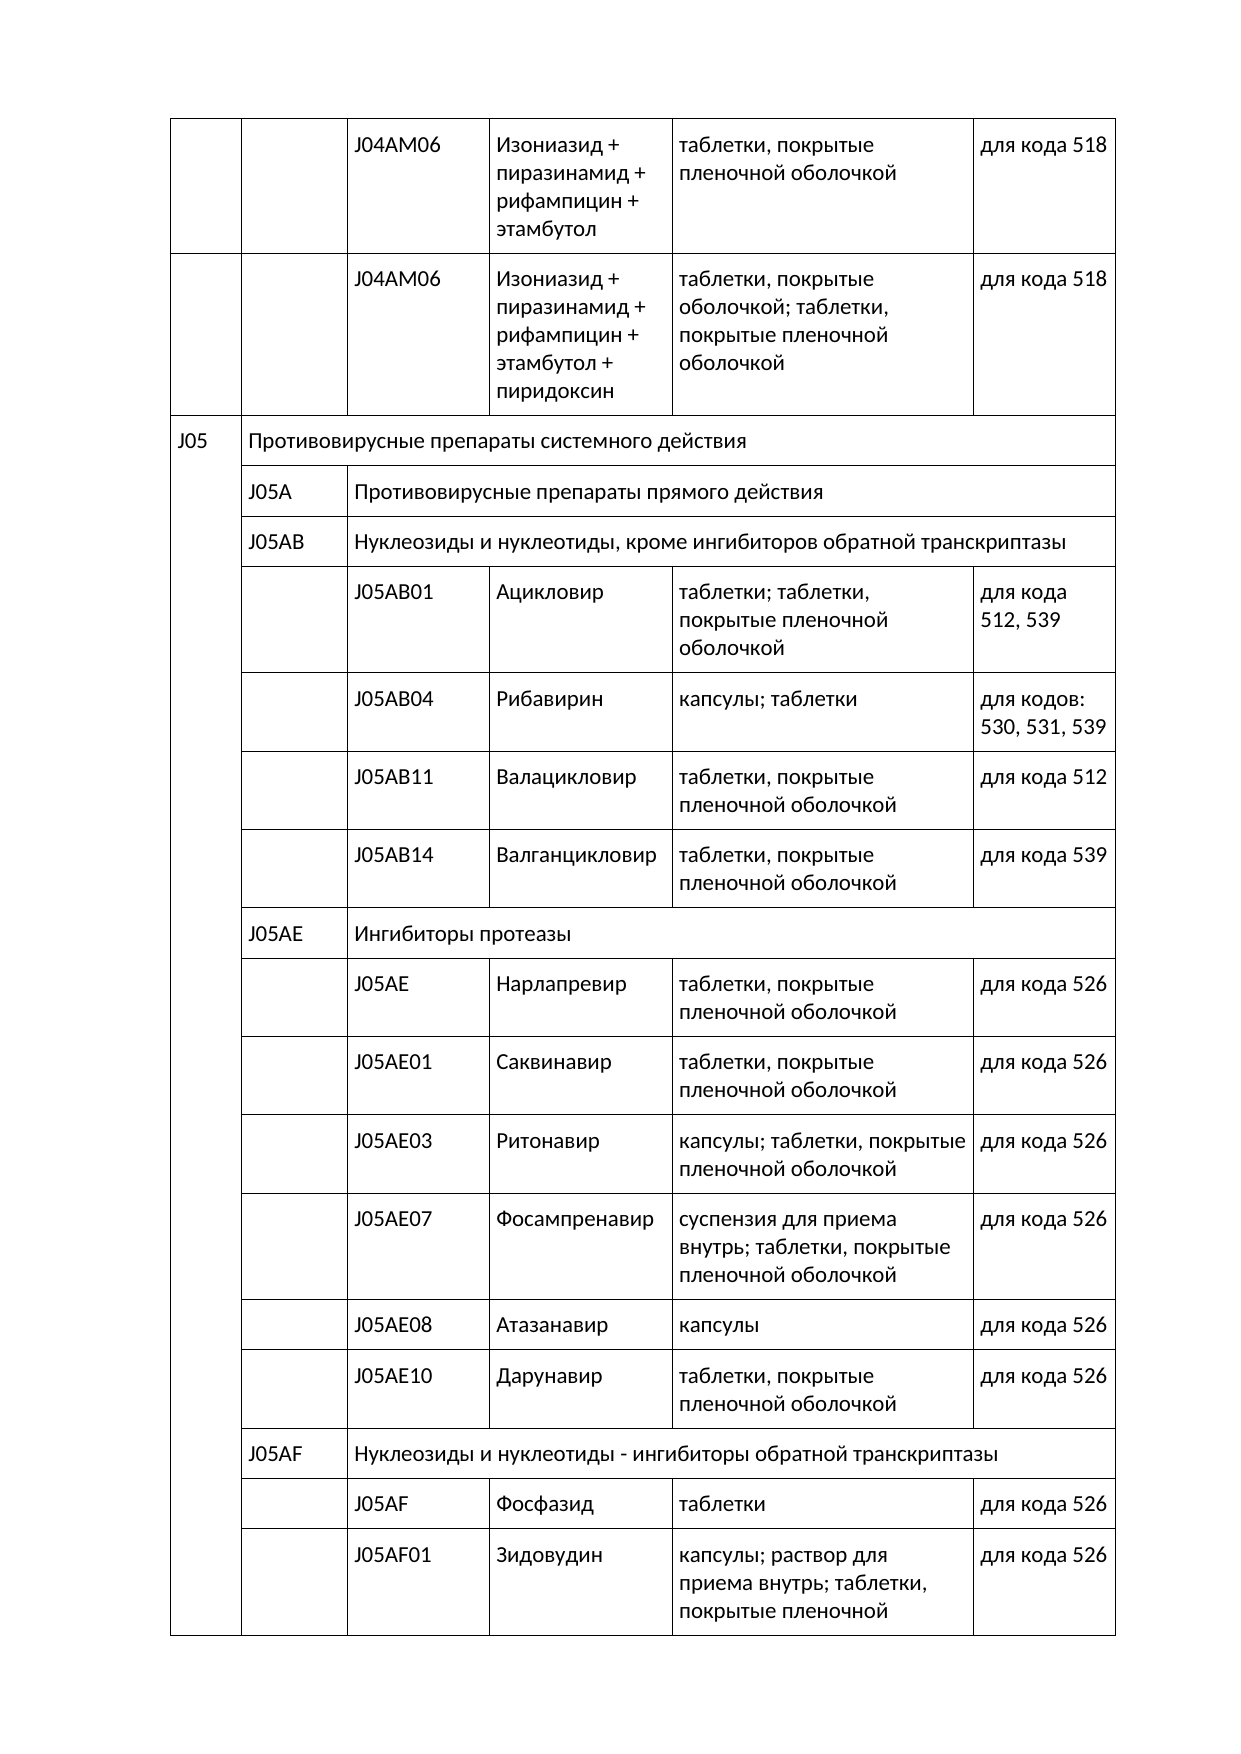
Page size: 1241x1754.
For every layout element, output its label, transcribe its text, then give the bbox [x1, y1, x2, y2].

table_cell J05A [242, 466, 347, 516]
table_cell таблетки, покрытые пленочной оболочкой [673, 959, 973, 1036]
table_cell таблетки, покрытые оболочкой; таблетки, покрытые пленочной оболочкой [673, 254, 973, 415]
table_cell для кода 518 [974, 254, 1115, 415]
table_cell капсулы; таблетки, покрытые пленочной оболочкой [673, 1115, 973, 1192]
table_cell Противовирусные препараты системного действия [242, 416, 1115, 465]
table_cell Дарунавир [490, 1350, 672, 1427]
table_cell [171, 119, 241, 252]
table_cell J05AB11 [348, 752, 489, 829]
table_cell [242, 1037, 347, 1114]
table_cell Саквинавир [490, 1037, 672, 1114]
table_cell J05AB04 [348, 673, 489, 751]
table_cell для кода 539 [974, 830, 1115, 907]
table_cell для кода 526 [974, 1115, 1115, 1192]
table_cell [242, 959, 347, 1036]
table_cell J05AE08 [348, 1300, 489, 1349]
table_cell J05AB14 [348, 830, 489, 907]
table_cell таблетки, покрытые пленочной оболочкой [673, 830, 973, 907]
table_cell Нуклеозиды и нуклеотиды - ингибиторы обратной транскриптазы [348, 1429, 1115, 1478]
table_cell J04AM06 [348, 254, 489, 415]
table_cell [242, 1300, 347, 1349]
table_cell для кода 526 [974, 1479, 1115, 1528]
table_cell Нуклеозиды и нуклеотиды, кроме ингибиторов обратной транскриптазы [348, 517, 1115, 566]
table_cell для кода 526 [974, 959, 1115, 1036]
table_cell [242, 1350, 347, 1427]
table_cell J05AE10 [348, 1350, 489, 1427]
table_cell [242, 567, 347, 672]
table_cell Изониазид + пиразинамид + рифампицин + этамбутол [490, 119, 672, 252]
table_cell J05AB [242, 517, 347, 566]
table_cell J05 [171, 416, 241, 1634]
table_cell для кода 526 [974, 1300, 1115, 1349]
table_cell Нарлапревир [490, 959, 672, 1036]
table_cell [242, 1194, 347, 1299]
table_cell Зидовудин [490, 1529, 672, 1634]
table_cell капсулы; таблетки [673, 673, 973, 751]
table_cell для кода 526 [974, 1529, 1115, 1634]
table_cell [242, 1529, 347, 1634]
table_cell J05AF01 [348, 1529, 489, 1634]
table_cell [171, 254, 241, 415]
table_cell Изониазид + пиразинамид + рифампицин + этамбутол + пиридоксин [490, 254, 672, 415]
table_cell J05AE [348, 959, 489, 1036]
table_cell [242, 752, 347, 829]
table_cell для кода 512 [974, 752, 1115, 829]
table_cell J05AE07 [348, 1194, 489, 1299]
table_cell Ритонавир [490, 1115, 672, 1192]
table_cell J04AM06 [348, 119, 489, 252]
table_cell Рибавирин [490, 673, 672, 751]
table_cell для кодов: 530, 531, 539 [974, 673, 1115, 751]
table_cell Ацикловир [490, 567, 672, 672]
table_cell таблетки, покрытые пленочной оболочкой [673, 1350, 973, 1427]
table_cell для кода 526 [974, 1194, 1115, 1299]
table_cell [242, 254, 347, 415]
table_cell таблетки, покрытые пленочной оболочкой [673, 119, 973, 252]
table_cell J05AE03 [348, 1115, 489, 1192]
table_cell [242, 830, 347, 907]
table_cell Фосфазид [490, 1479, 672, 1528]
table_cell Атазанавир [490, 1300, 672, 1349]
table_cell таблетки [673, 1479, 973, 1528]
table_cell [673, 1529, 973, 1634]
table_cell [242, 1479, 347, 1528]
table_cell J05AB01 [348, 567, 489, 672]
table_cell J05AF [242, 1429, 347, 1478]
table_cell суспензия для приема внутрь; таблетки, покрытые пленочной оболочкой [673, 1194, 973, 1299]
table_cell Противовирусные препараты прямого действия [348, 466, 1115, 516]
table_cell таблетки; таблетки, покрытые пленочной оболочкой [673, 567, 973, 672]
table_cell [242, 1115, 347, 1192]
table_cell Валацикловир [490, 752, 672, 829]
table_cell [242, 673, 347, 751]
table_cell Фосампренавир [490, 1194, 672, 1299]
table_cell [242, 119, 347, 252]
table_cell J05AE01 [348, 1037, 489, 1114]
table_cell таблетки, покрытые пленочной оболочкой [673, 752, 973, 829]
table_cell для кода 526 [974, 1037, 1115, 1114]
table_cell для кода 526 [974, 1350, 1115, 1427]
table_cell J05AЕ [242, 908, 347, 957]
table_cell капсулы [673, 1300, 973, 1349]
table_cell для кода 518 [974, 119, 1115, 252]
table_cell J05AF [348, 1479, 489, 1528]
table_cell для кода 512, 539 [974, 567, 1115, 672]
table_cell таблетки, покрытые пленочной оболочкой [673, 1037, 973, 1114]
table_cell Ингибиторы протеазы [348, 908, 1115, 957]
table_cell Валганцикловир [490, 830, 672, 907]
